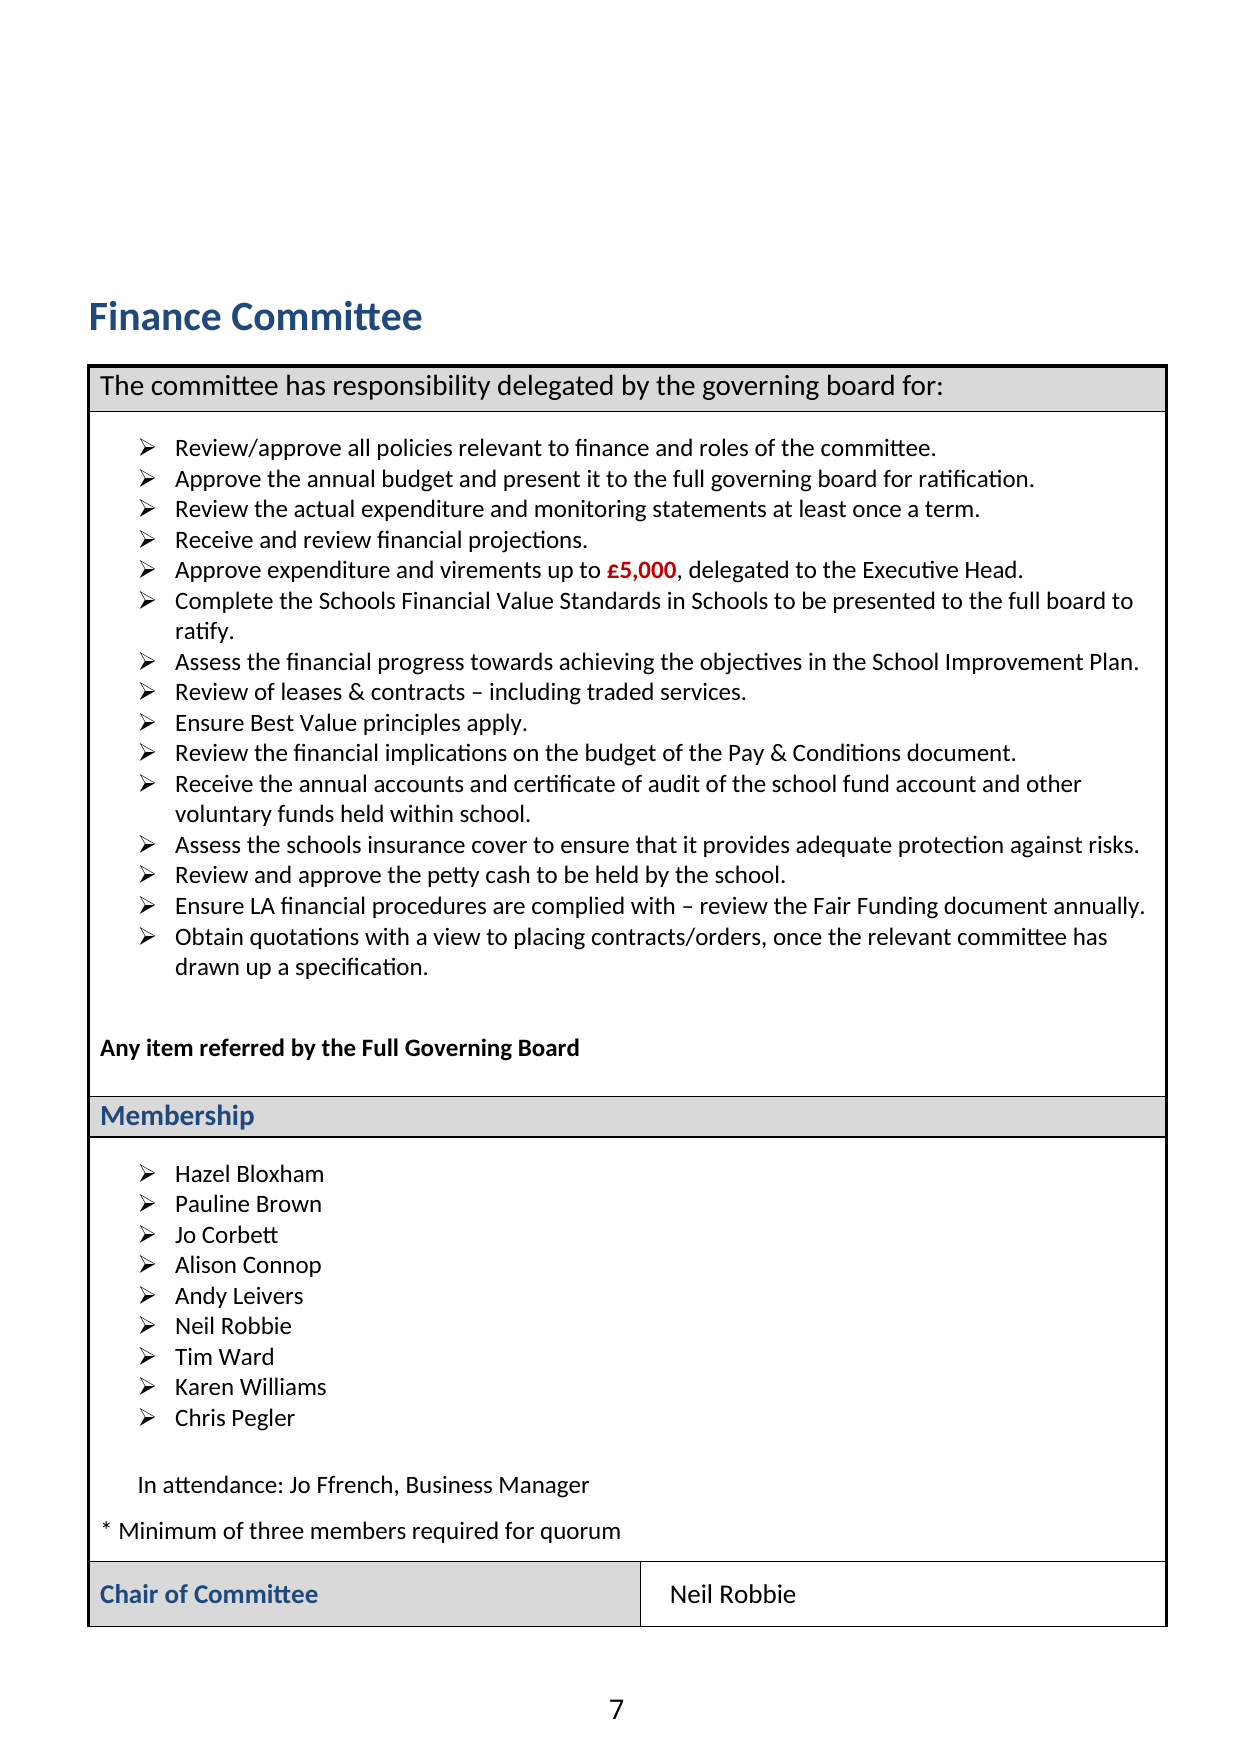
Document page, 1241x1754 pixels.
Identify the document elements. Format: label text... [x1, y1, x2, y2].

table_cell Chair of Committee [90, 1562, 640, 1626]
table_cell Review/approve all policies relevant to finance and roles of the committee. Approve the annual budget and present it to the full governing board for ratification. Review the actual expenditure and monitoring statements at least once a term. Receive and review financial projections. Approve expenditure and virements up to £5,000, delegated to the Executive Head. Complete the Schools Financial Value Standards in Schools to be presented to the full board to ratify. Assess the financial progress towards achieving the objectives in the School Improvement Plan. Review of leases & contracts – including traded services. Ensure Best Value principles apply. Review the financial implications on the budget of the Pay & Conditions document. Receive the annual accounts and certificate of audit of the school fund account and other voluntary funds held within school. Assess the schools insurance cover to ensure that it provides adequate protection against risks. Review and approve the petty cash to be held by the school. Ensure LA financial procedures are complied with – review the Fair Funding document annually. Obtain quotations with a view to placing contracts/orders, once the relevant committee has drawn up a specification. Any item referred by the Full Governing Board [90, 412, 1165, 1096]
text Finance Committee [89, 289, 1152, 340]
table_header The committee has responsibility delegated by the governing board for: [90, 368, 1165, 411]
table_cell Neil Robbie [641, 1562, 1165, 1626]
table_cell Membership [90, 1097, 1165, 1136]
table_cell Hazel Bloxham Pauline Brown Jo Corbett Alison Connop Andy Leivers Neil Robbie Tim Ward Karen Williams Chris Pegler In attendance: Jo Ffrench, Business Manager * Minimum of three members required for quorum [90, 1138, 1165, 1561]
